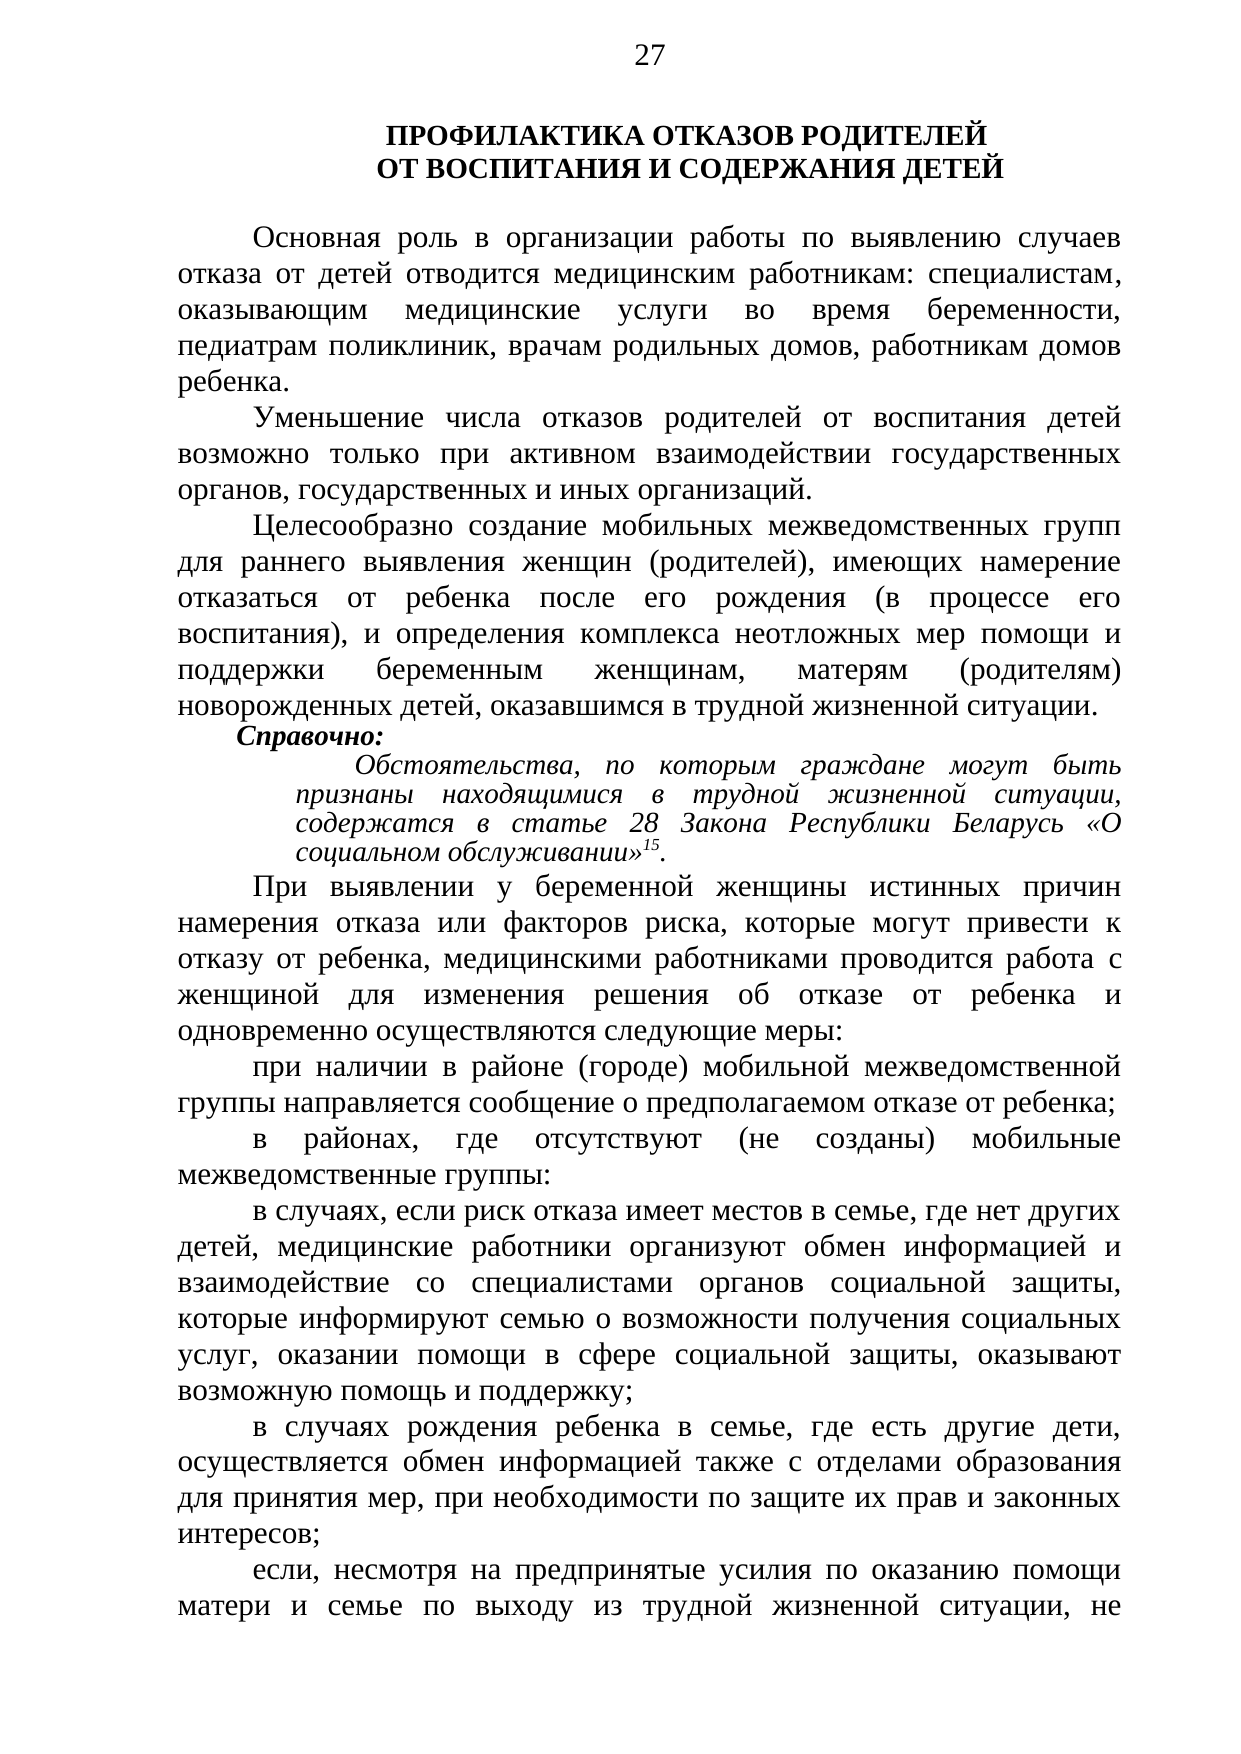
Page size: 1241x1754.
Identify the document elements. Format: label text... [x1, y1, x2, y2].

text Уменьшение числа отказов родителей от воспитания детей возможно только при активном взаимодействии государственных органов, государственных и иных организаций. [177, 398, 1122, 506]
text ПРОФИЛАКТИКА ОТКАЗОВ РОДИТЕЛЕЙ [177, 118, 1122, 152]
text в случаях рождения ребенка в семье, где есть другие дети, осуществляется обмен информацией также с отделами образования для принятия мер, при необходимости по защите их прав и законных интересов; [177, 1407, 1122, 1551]
text при наличии в районе (городе) мобильной межведомственной группы направляется сообщение о предполагаемом отказе от ребенка; [177, 1047, 1122, 1119]
text Целесообразно создание мобильных межведомственных групп для раннего выявления женщин (родителей), имеющих намерение отказаться от ребенка после его рождения (в процессе его воспитания), и определения комплекса неотложных мер помощи и поддержки беременным женщинам, матерям (родителям) новорожденных детей, оказавшимся в трудной жизненной ситуации. [177, 506, 1122, 722]
text в случаях, если риск отказа имеет местов в семье, где нет других детей, медицинские работники организуют обмен информацией и взаимодействие со специалистами органов социальной защиты, которые информируют семью о возможности получения социальных услуг, оказании помощи в сфере социальной защиты, оказывают возможную помощь и поддержку; [177, 1191, 1122, 1407]
text Справочно: [177, 722, 1122, 751]
text Обстоятельства, по которым граждане могут быть признаны находящимися в трудной жизненной ситуации, содержатся в статье 28 Закона Республики Беларусь «О социальном обслуживании»15. [295, 751, 1122, 868]
text в районах, где отсутствуют (не созданы) мобильные межведомственные группы: [177, 1119, 1122, 1191]
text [177, 1551, 1122, 1622]
text ОТ ВОСПИТАНИЯ И СОДЕРЖАНИЯ ДЕТЕЙ [177, 152, 1122, 185]
text При выявлении у беременной женщины истинных причин намерения отказа или факторов риска, которые могут привести к отказу от ребенка, медицинскими работниками проводится работа с женщиной для изменения решения об отказе от ребенка и одновременно осуществляются следующие меры: [177, 868, 1122, 1047]
text Основная роль в организации работы по выявлению случаев отказа от детей отводится медицинским работникам: специалистам, оказывающим медицинские услуги во время беременности, педиатрам поликлиник, врачам родильных домов, работникам домов ребенка. [177, 219, 1122, 398]
